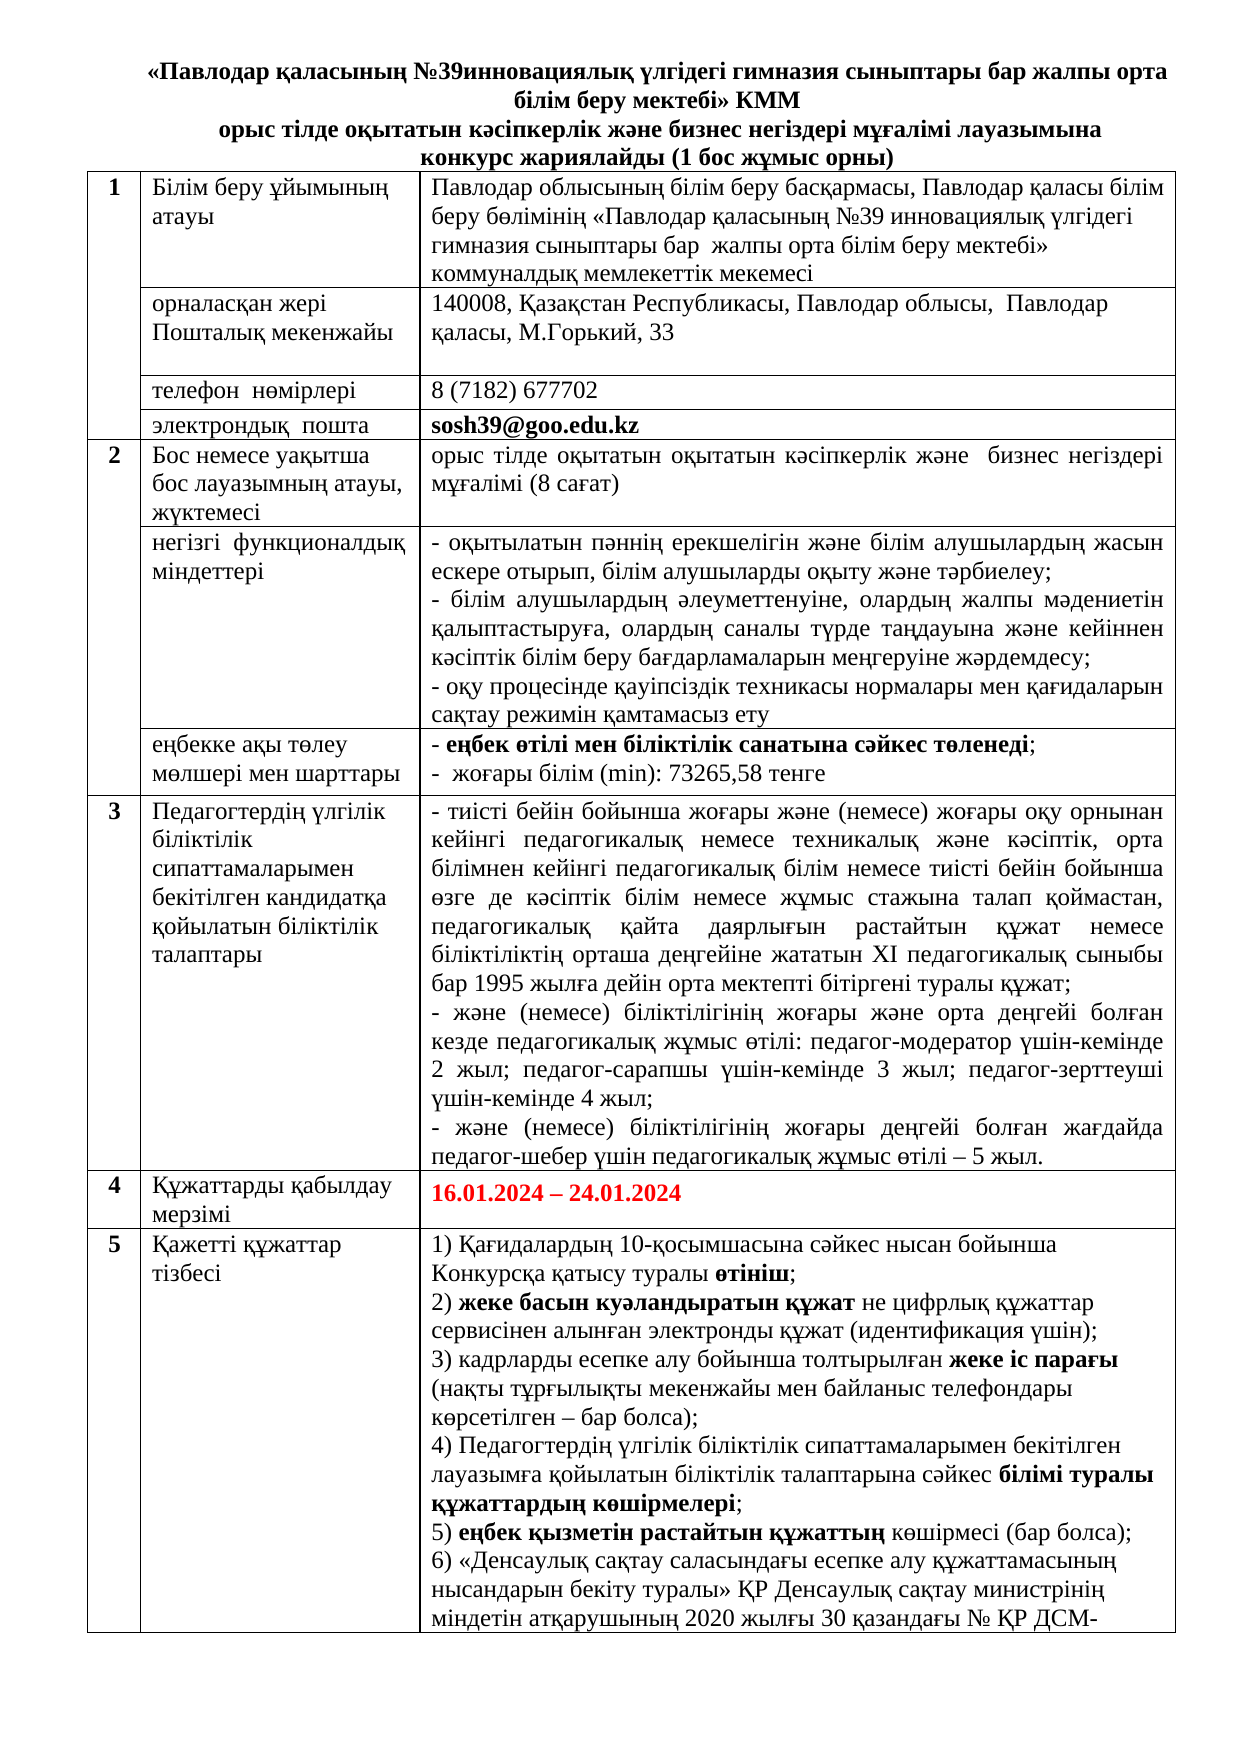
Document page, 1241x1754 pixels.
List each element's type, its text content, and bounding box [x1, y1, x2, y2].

table_cell 140008, Қазақстан Республикасы, Павлодар облысы, Павлодар қаласы, М.Горький, 33 [421, 288, 1175, 374]
table_cell 3 [88, 796, 140, 1169]
table_cell Педагогтердің үлгілік біліктілік сипаттамаларымен бекітілген кандидатқа қойылатын біліктілік талаптары [141, 796, 419, 1169]
table_cell 5 [88, 1229, 140, 1632]
table_cell негізгі функционалдық міндеттері [141, 527, 419, 728]
table_cell Бос немесе уақытша бос лауазымның атауы, жүктемесі [141, 440, 419, 526]
table_header Павлодар облысының білім беру басқармасы, Павлодар қаласы білім беру бөлімінің «Павлодар қаласының №39 инновациялық үлгідегі гимназия сыныптары бар жалпы орта білім беру мектебі» коммуналдық мемлекеттік мекемесі [421, 172, 1175, 287]
text орыс тілде оқытатын кәсіпкерлік және бизнес негіздері мұғалімі лауазымына [133, 114, 1181, 142]
text «Павлодар қаласының №39инновациялық үлгідегі гимназия сыныптары бар жалпы орта білім беру мектебі» КММ [133, 56, 1181, 114]
table_cell - еңбек өтілі мен біліктілік санатына сәйкес төленеді; - жоғары білім (min): 73265,58 тенге [421, 729, 1175, 795]
table_header 1 [88, 172, 140, 439]
table_header Білім беру ұйымының атауы [141, 172, 419, 287]
table_cell электрондық пошта [141, 410, 419, 439]
table_cell - оқытылатын пәннің ерекшелігін және білім алушылардың жасын ескере отырып, білім алушыларды оқыту және тәрбиелеу; - білім алушылардың әлеуметтенуіне, олардың жалпы мәдениетін қалыптастыруға, олардың саналы түрде таңдауына және кейіннен кәсіптік білім беру бағдарламаларын меңгеруіне жәрдемдесу; - оқу процесінде қауіпсіздік техникасы нормалары мен қағидаларын сақтау режимін қамтамасыз ету [421, 527, 1175, 728]
table_cell еңбекке ақы төлеу мөлшері мен шарттары [141, 729, 419, 795]
text конкурс жариялайды (1 бос жұмыс орны) [133, 142, 1181, 171]
table_cell телефон нөмірлері [141, 376, 419, 409]
table_cell орыс тілде оқытатын оқытатын кәсіпкерлік және бизнес негіздері мұғалімі (8 сағат) [421, 440, 1175, 526]
table_cell 16.01.2024 – 24.01.2024 [421, 1171, 1175, 1228]
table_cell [421, 1229, 1175, 1632]
table_cell 4 [88, 1171, 140, 1228]
table_cell 8 (7182) 677702 [421, 376, 1175, 409]
table_cell sosh39@goo.edu.kz [421, 410, 1175, 439]
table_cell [141, 1229, 419, 1632]
table_cell орналасқан жері Пошталық мекенжайы [141, 288, 419, 374]
table_cell - тиісті бейін бойынша жоғары және (немесе) жоғары оқу орнынан кейінгі педагогикалық немесе техникалық және кәсіптік, орта білімнен кейінгі педагогикалық білім немесе тиісті бейін бойынша өзге де кәсіптік білім немесе жұмыс стажына талап қоймастан, педагогикалық қайта даярлығын растайтын құжат немесе біліктіліктің орташа деңгейіне жататын XI педагогикалық сыныбы бар 1995 жылға дейін орта мектепті бітіргені туралы құжат; - және (немесе) біліктілігінің жоғары және орта деңгейі болған кезде педагогикалық жұмыс өтілі: педагог-модератор үшін-кемінде 2 жыл; педагог-сарапшы үшін-кемінде 3 жыл; педагог-зерттеуші үшін-кемінде 4 жыл; - және (немесе) біліктілігінің жоғары деңгейі болған жағдайда педагог-шебер үшін педагогикалық жұмыс өтілі – 5 жыл. [421, 796, 1175, 1169]
table_cell 2 [88, 440, 140, 795]
table_cell Құжаттарды қабылдау мерзімі [141, 1171, 419, 1228]
